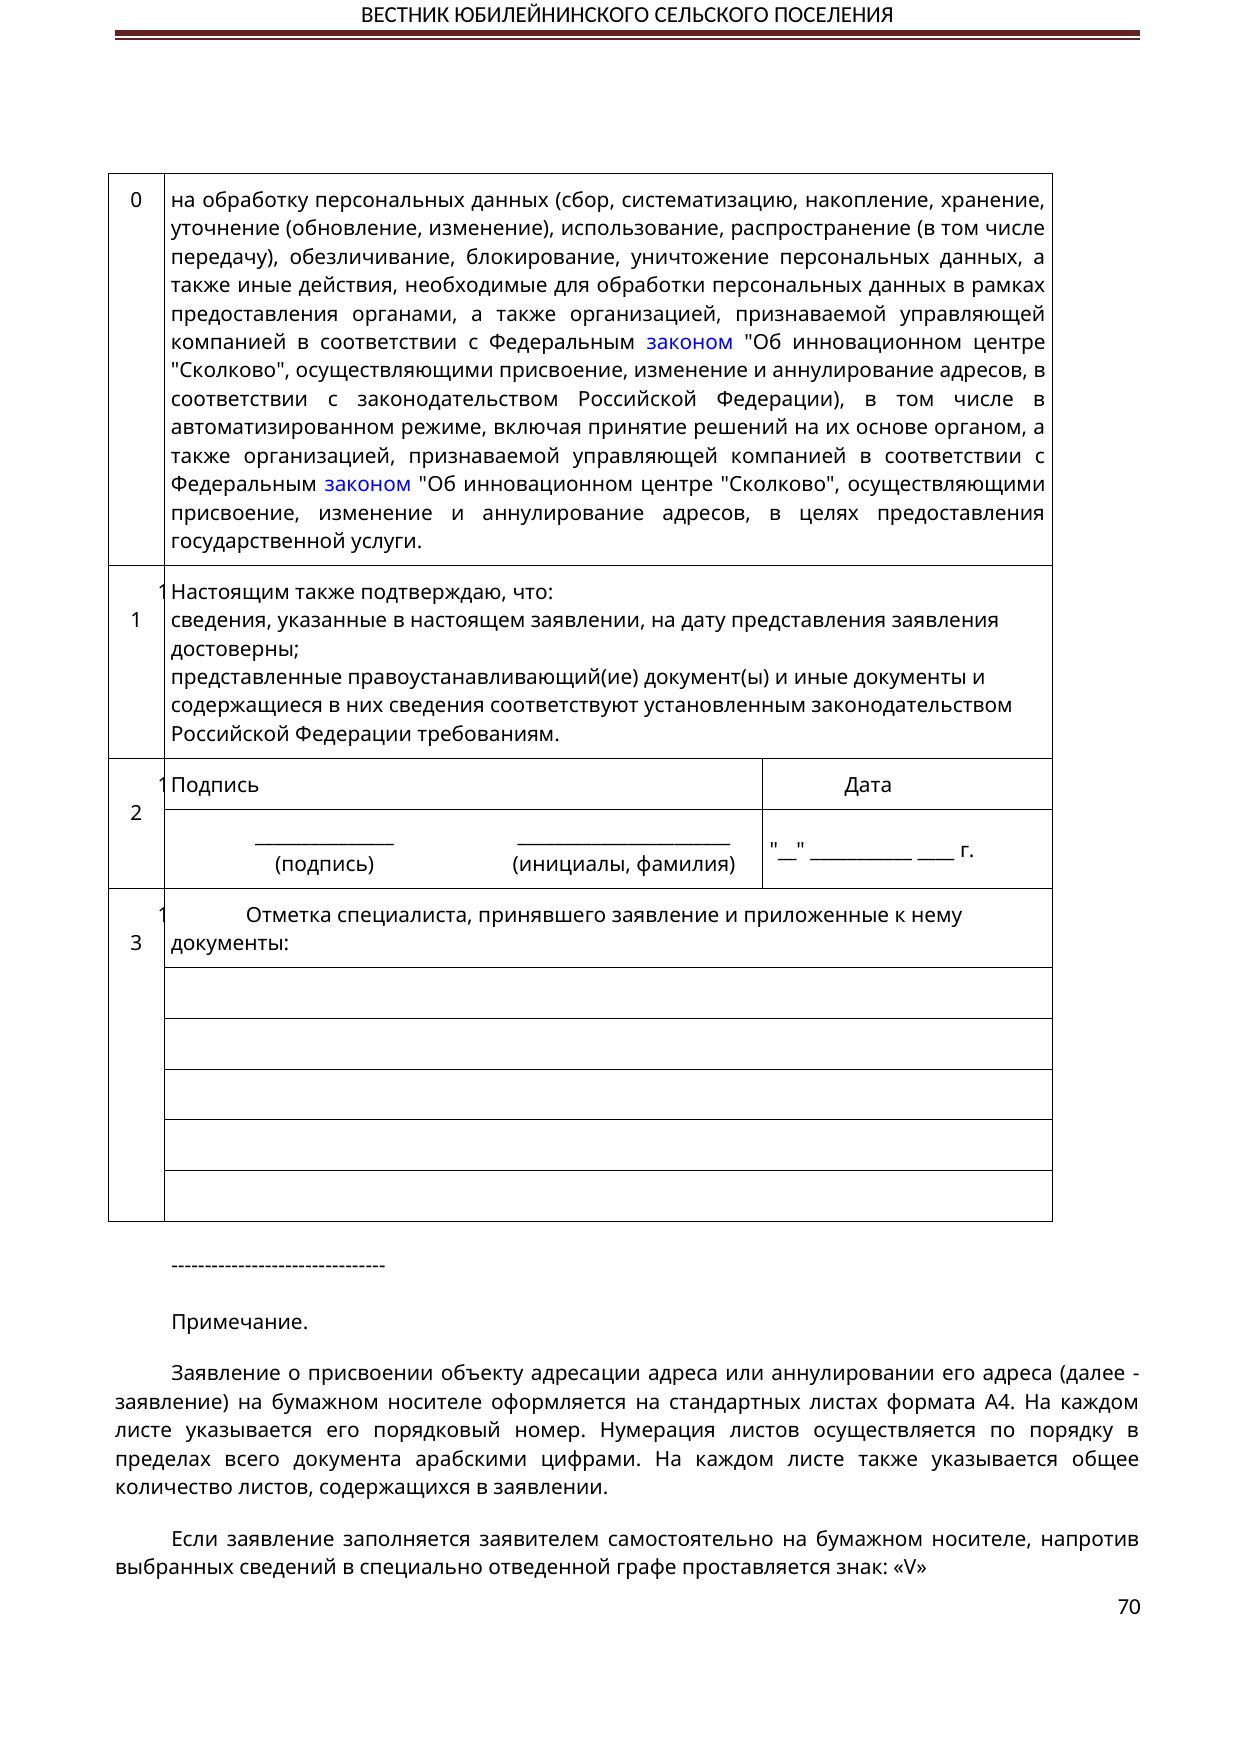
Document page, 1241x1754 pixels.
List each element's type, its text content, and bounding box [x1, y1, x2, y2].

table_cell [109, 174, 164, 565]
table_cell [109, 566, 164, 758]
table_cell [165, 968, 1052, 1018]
text Примечание. [115, 1307, 1140, 1336]
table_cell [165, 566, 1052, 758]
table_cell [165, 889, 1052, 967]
text -------------------------------- [115, 1250, 1140, 1279]
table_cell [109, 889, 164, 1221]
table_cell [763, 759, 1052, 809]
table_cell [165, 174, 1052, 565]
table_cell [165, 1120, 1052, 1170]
text Заявление о присвоении объекту адресации адреса или аннулировании его адреса (далее - заявление) на бумажном носителе оформляется на стандартных листах формата A4. На каждом листе указывается его порядковый номер. Нумерация листов осуществляется по порядку в пределах всего документа арабскими цифрами. На каждом листе также указывается общее количество листов, содержащихся в заявлении. [115, 1358, 1140, 1501]
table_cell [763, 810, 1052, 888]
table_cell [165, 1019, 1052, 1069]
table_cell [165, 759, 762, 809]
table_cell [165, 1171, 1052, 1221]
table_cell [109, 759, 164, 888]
text Если заявление заполняется заявителем самостоятельно на бумажном носителе, напротив выбранных сведений в специально отведенной графе проставляется знак: «V» [115, 1524, 1140, 1581]
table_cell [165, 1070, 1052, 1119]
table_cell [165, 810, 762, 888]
